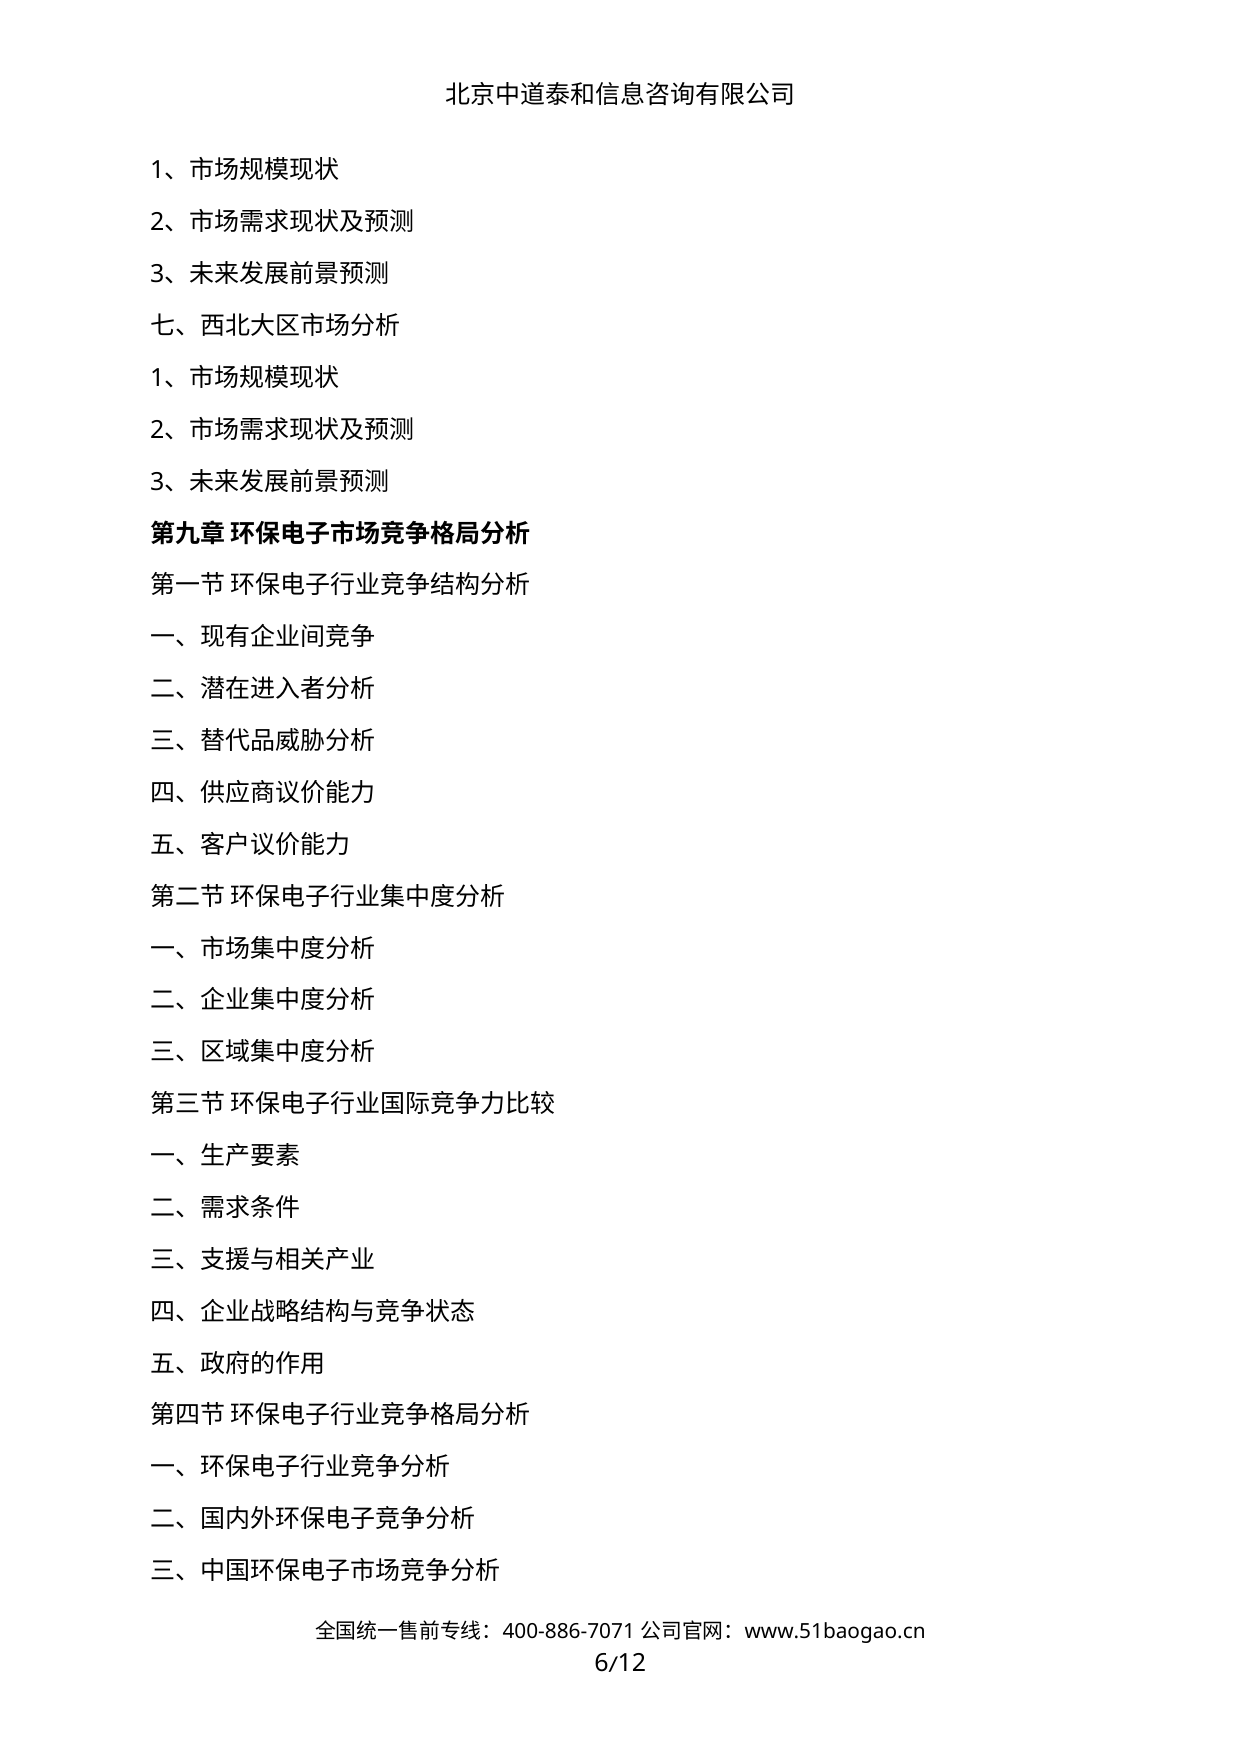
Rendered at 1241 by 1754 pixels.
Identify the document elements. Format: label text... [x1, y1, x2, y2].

text 五、政府的作用 [150, 1343, 1090, 1379]
text 一、生产要素 [150, 1136, 1090, 1172]
text 1、市场规模现状 [150, 357, 1090, 394]
text 一、现有企业间竞争 [150, 617, 1090, 653]
text 二、需求条件 [150, 1187, 1090, 1224]
text 七、西北大区市场分析 [150, 306, 1090, 342]
text 第四节 环保电子行业竞争格局分析 [150, 1395, 1090, 1431]
text 一、市场集中度分析 [150, 928, 1090, 964]
text 第二节 环保电子行业集中度分析 [150, 876, 1090, 912]
text 五、客户议价能力 [150, 824, 1090, 861]
text 2、市场需求现状及预测 [150, 409, 1090, 446]
text 3、未来发展前景预测 [150, 254, 1090, 290]
text 2、市场需求现状及预测 [150, 202, 1090, 238]
text 一、环保电子行业竞争分析 [150, 1447, 1090, 1483]
text 第三节 环保电子行业国际竞争力比较 [150, 1084, 1090, 1120]
text 第一节 环保电子行业竞争结构分析 [150, 565, 1090, 601]
text 三、替代品威胁分析 [150, 721, 1090, 757]
text 二、企业集中度分析 [150, 980, 1090, 1016]
text 第九章 环保电子市场竞争格局分析 [150, 513, 1090, 549]
text 三、中国环保电子市场竞争分析 [150, 1551, 1090, 1587]
text 三、区域集中度分析 [150, 1032, 1090, 1068]
text 二、国内外环保电子竞争分析 [150, 1499, 1090, 1535]
text 四、供应商议价能力 [150, 772, 1090, 809]
text 三、支援与相关产业 [150, 1239, 1090, 1276]
text 1、市场规模现状 [150, 150, 1090, 186]
text 二、潜在进入者分析 [150, 669, 1090, 705]
text 四、企业战略结构与竞争状态 [150, 1291, 1090, 1327]
text 3、未来发展前景预测 [150, 461, 1090, 497]
